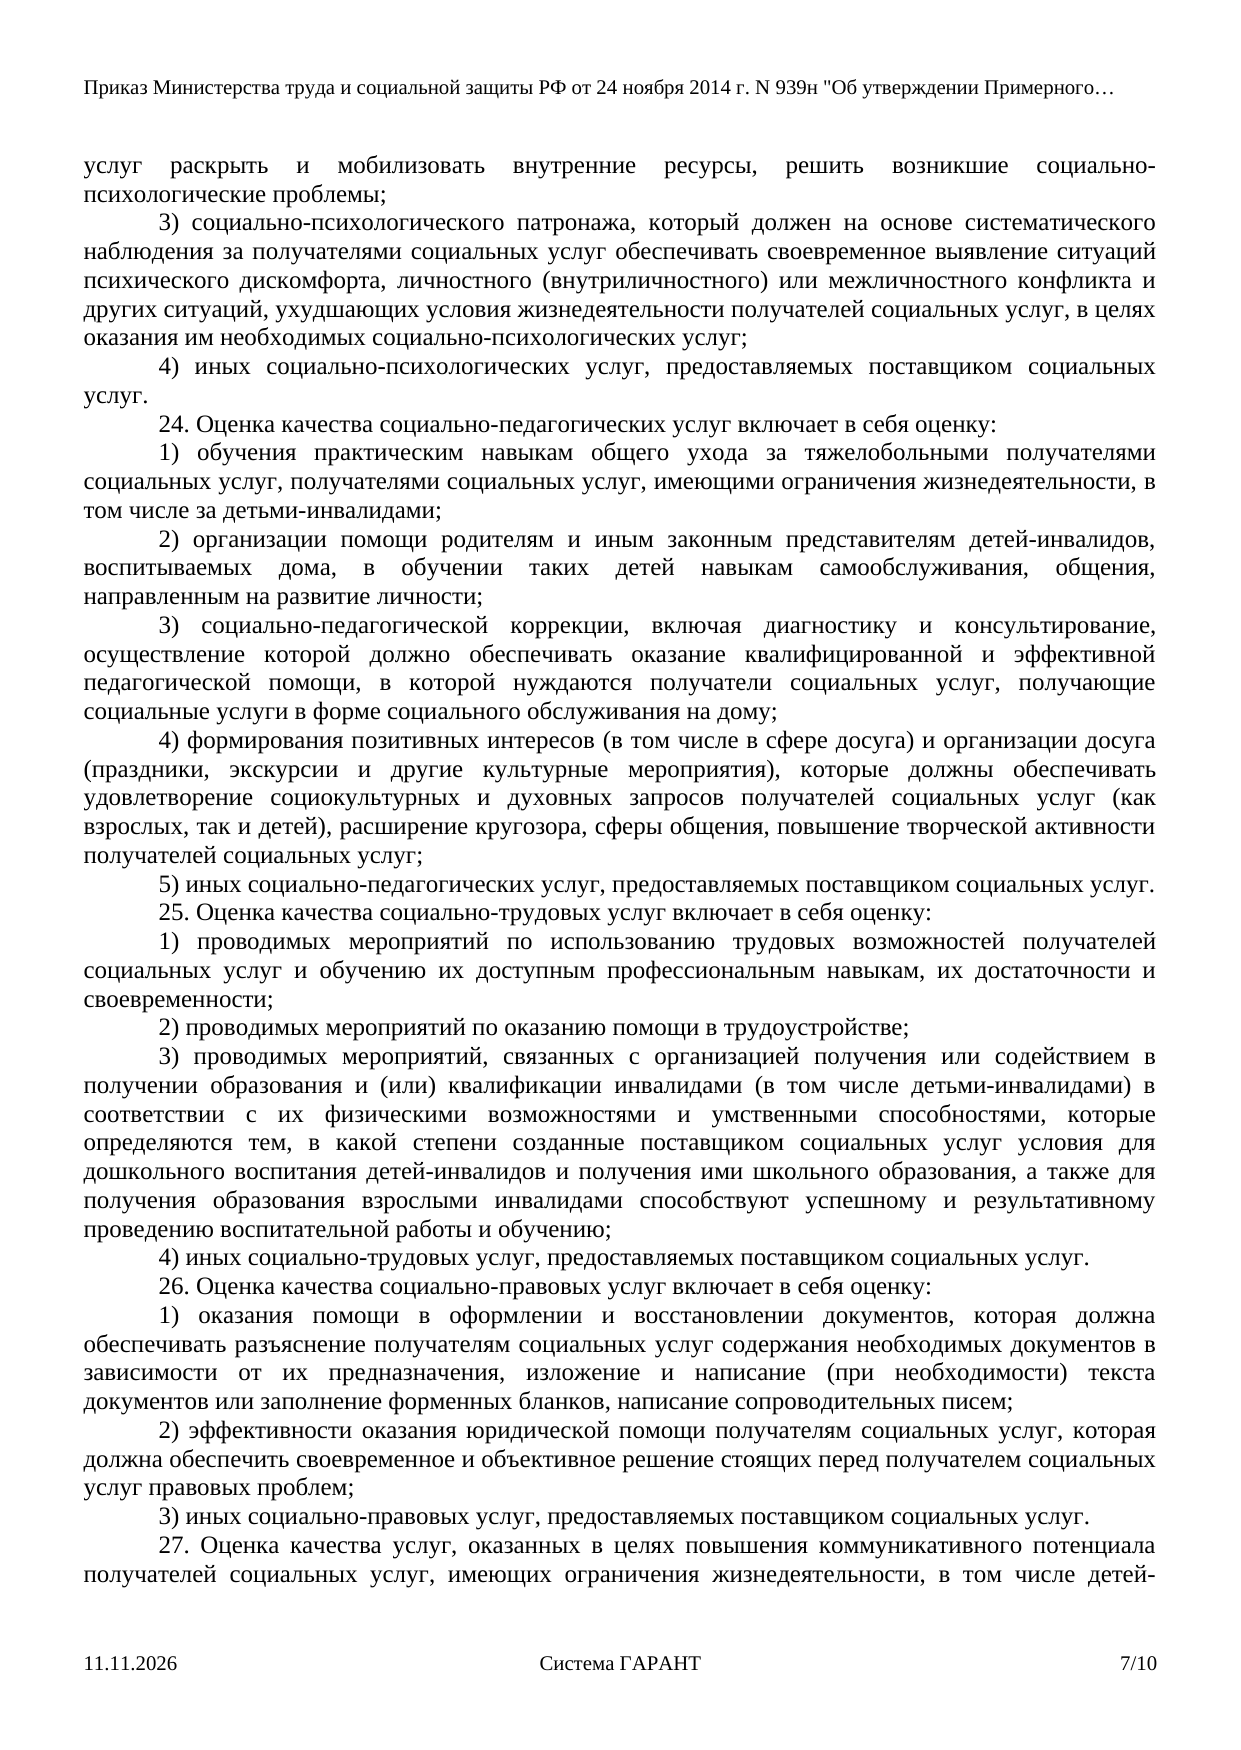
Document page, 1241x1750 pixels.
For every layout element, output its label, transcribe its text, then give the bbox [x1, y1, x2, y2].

text 3) социально-психологического патронажа, который должен на основе систематического наблюдения за получателями социальных услуг обеспечивать своевременное выявление ситуаций психического дискомфорта, личностного (внутриличностного) или межличностного конфликта и других ситуаций, ухудшающих условия жизнедеятельности получателей социальных услуг, в целях оказания им необходимых социально-психологических услуг; [83, 207, 1157, 351]
text 3) социально-педагогической коррекции, включая диагностику и консультирование, осуществление которой должно обеспечивать оказание квалифицированной и эффективной педагогической помощи, в которой нуждаются получатели социальных услуг, получающие социальные услуги в форме социального обслуживания на дому; [83, 610, 1157, 725]
text 25. Оценка качества социально-трудовых услуг включает в себя оценку: [83, 897, 1157, 926]
text 2) эффективности оказания юридической помощи получателям социальных услуг, которая должна обеспечить своевременное и объективное решение стоящих перед получателем социальных услуг правовых проблем; [83, 1415, 1157, 1501]
text 4) иных социально-трудовых услуг, предоставляемых поставщиком социальных услуг. [83, 1242, 1157, 1271]
text 3) проводимых мероприятий, связанных с организацией получения или содействием в получении образования и (или) квалификации инвалидами (в том числе детьми-инвалидами) в соответствии с их физическими возможностями и умственными способностями, которые определяются тем, в какой степени созданные поставщиком социальных услуг условия для дошкольного воспитания детей-инвалидов и получения ими школьного образования, а также для получения образования взрослыми инвалидами способствуют успешному и результативному проведению воспитательной работы и обучению; [83, 1041, 1157, 1242]
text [83, 150, 1157, 207]
text 1) проводимых мероприятий по использованию трудовых возможностей получателей социальных услуг и обучению их доступным профессиональным навыкам, их достаточности и своевременности; [83, 926, 1157, 1012]
text 24. Оценка качества социально-педагогических услуг включает в себя оценку: [83, 409, 1157, 437]
text 3) иных социально-правовых услуг, предоставляемых поставщиком социальных услуг. [83, 1501, 1157, 1530]
text 2) проводимых мероприятий по оказанию помощи в трудоустройстве; [83, 1012, 1157, 1041]
text 5) иных социально-педагогических услуг, предоставляемых поставщиком социальных услуг. [83, 869, 1157, 897]
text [83, 1530, 1157, 1587]
text 1) обучения практическим навыкам общего ухода за тяжелобольными получателями социальных услуг, получателями социальных услуг, имеющими ограничения жизнедеятельности, в том числе за детьми-инвалидами; [83, 437, 1157, 524]
text 4) формирования позитивных интересов (в том числе в сфере досуга) и организации досуга (праздники, экскурсии и другие культурные мероприятия), которые должны обеспечивать удовлетворение социокультурных и духовных запросов получателей социальных услуг (как взрослых, так и детей), расширение кругозора, сферы общения, повышение творческой активности получателей социальных услуг; [83, 725, 1157, 869]
text 1) оказания помощи в оформлении и восстановлении документов, которая должна обеспечивать разъяснение получателям социальных услуг содержания необходимых документов в зависимости от их предназначения, изложение и написание (при необходимости) текста документов или заполнение форменных бланков, написание сопроводительных писем; [83, 1300, 1157, 1415]
text 26. Оценка качества социально-правовых услуг включает в себя оценку: [83, 1271, 1157, 1300]
text 2) организации помощи родителям и иным законным представителям детей-инвалидов, воспитываемых дома, в обучении таких детей навыкам самообслуживания, общения, направленным на развитие личности; [83, 524, 1157, 610]
text 4) иных социально-психологических услуг, предоставляемых поставщиком социальных услуг. [83, 351, 1157, 409]
